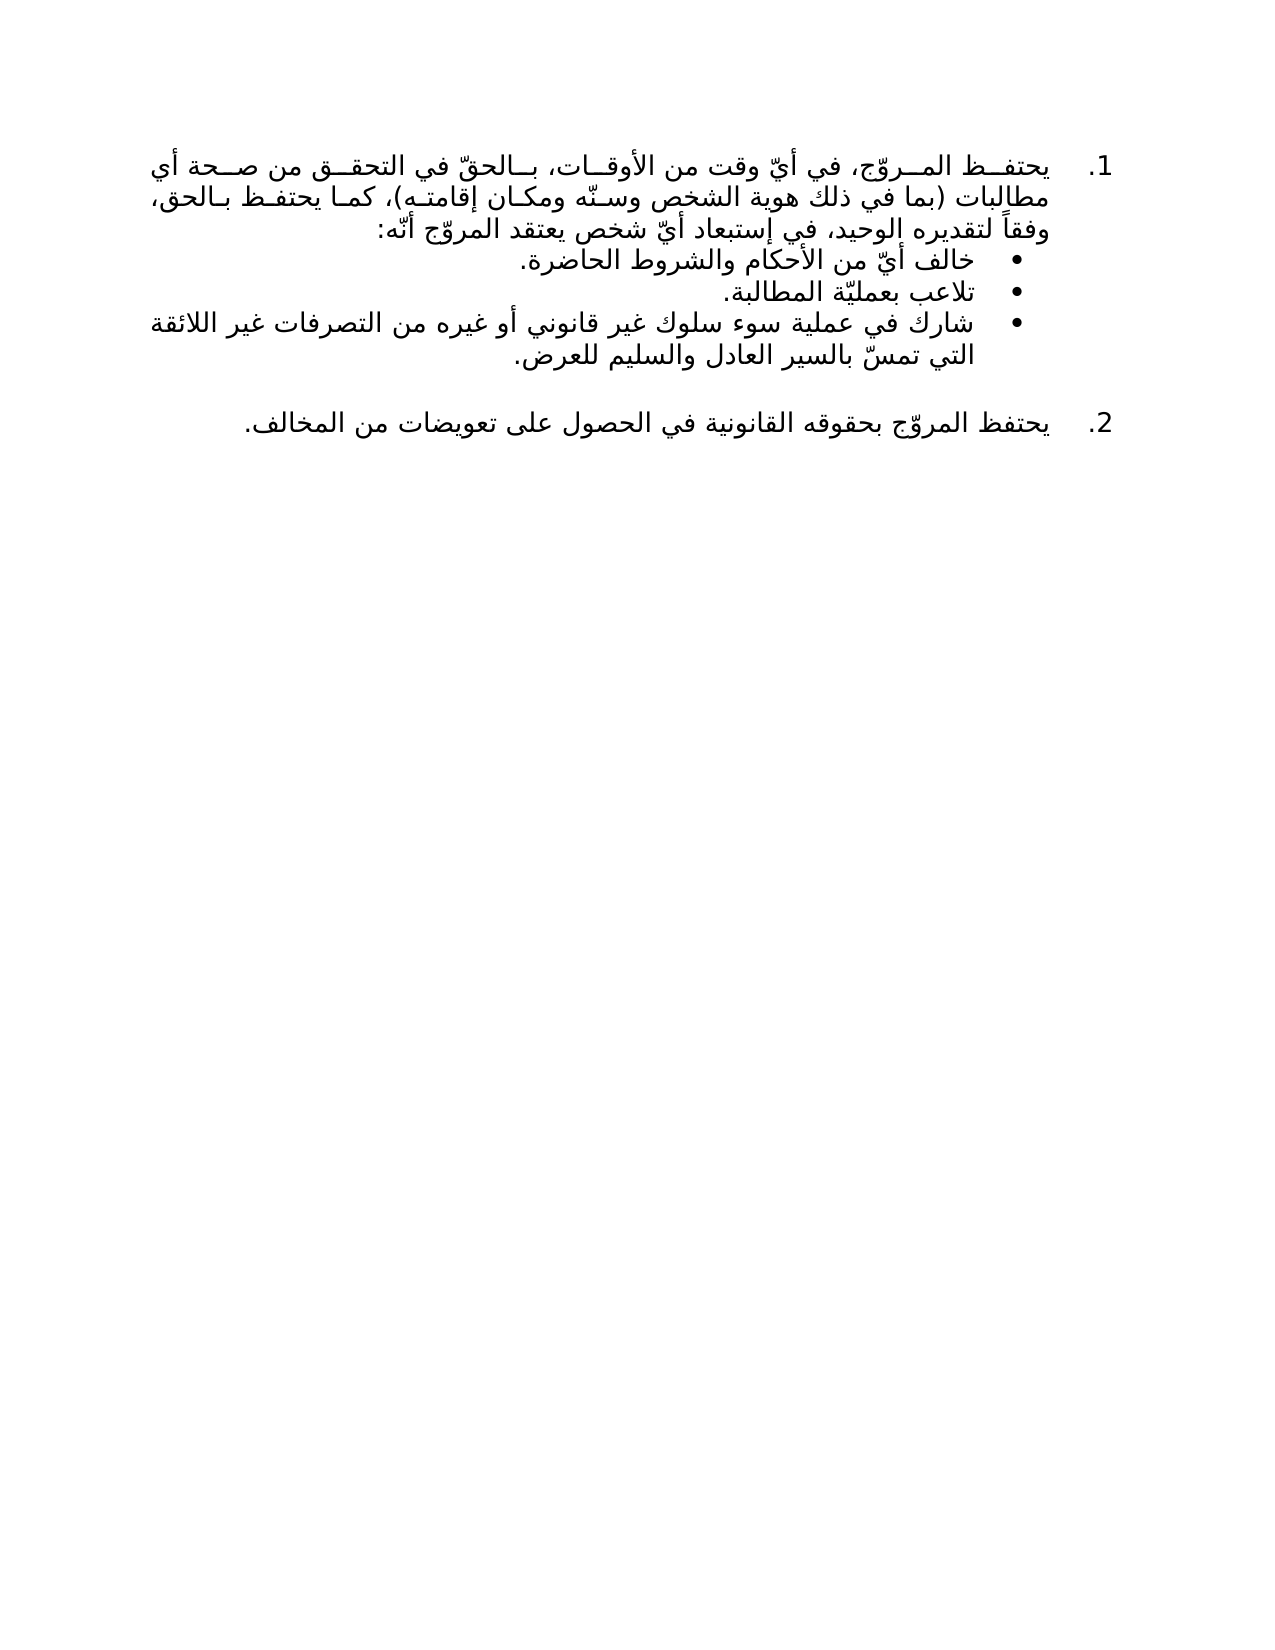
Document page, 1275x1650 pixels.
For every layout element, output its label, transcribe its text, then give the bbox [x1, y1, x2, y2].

list تلاعب بعمليّة المطالبة. [150, 276, 1012, 308]
list شارك في عملية سوء سلوك غير قانوني أو غيره من التصرفات غير اللائقة التي تمسّ بالسير العادل والسليم للعرض. [150, 308, 1012, 371]
list يحتفظ المروّج، في أيّ وقت من الأوقات، بالحقّ في التحقق من صحة أي مطالبات (بما في ذلك هوية الشخص وسنّه ومكان إقامته)، كما يحتفظ بالحق، وفقاً لتقديره الوحيد، في إستبعاد أيّ شخص يعتقد المروّج أنّه: [150, 150, 1087, 245]
list يحتفظ المروّج بحقوقه القانونية في الحصول على تعويضات من المخالف. [150, 408, 1087, 439]
list خالف أيّ من الأحكام والشروط الحاضرة. [150, 245, 1012, 276]
